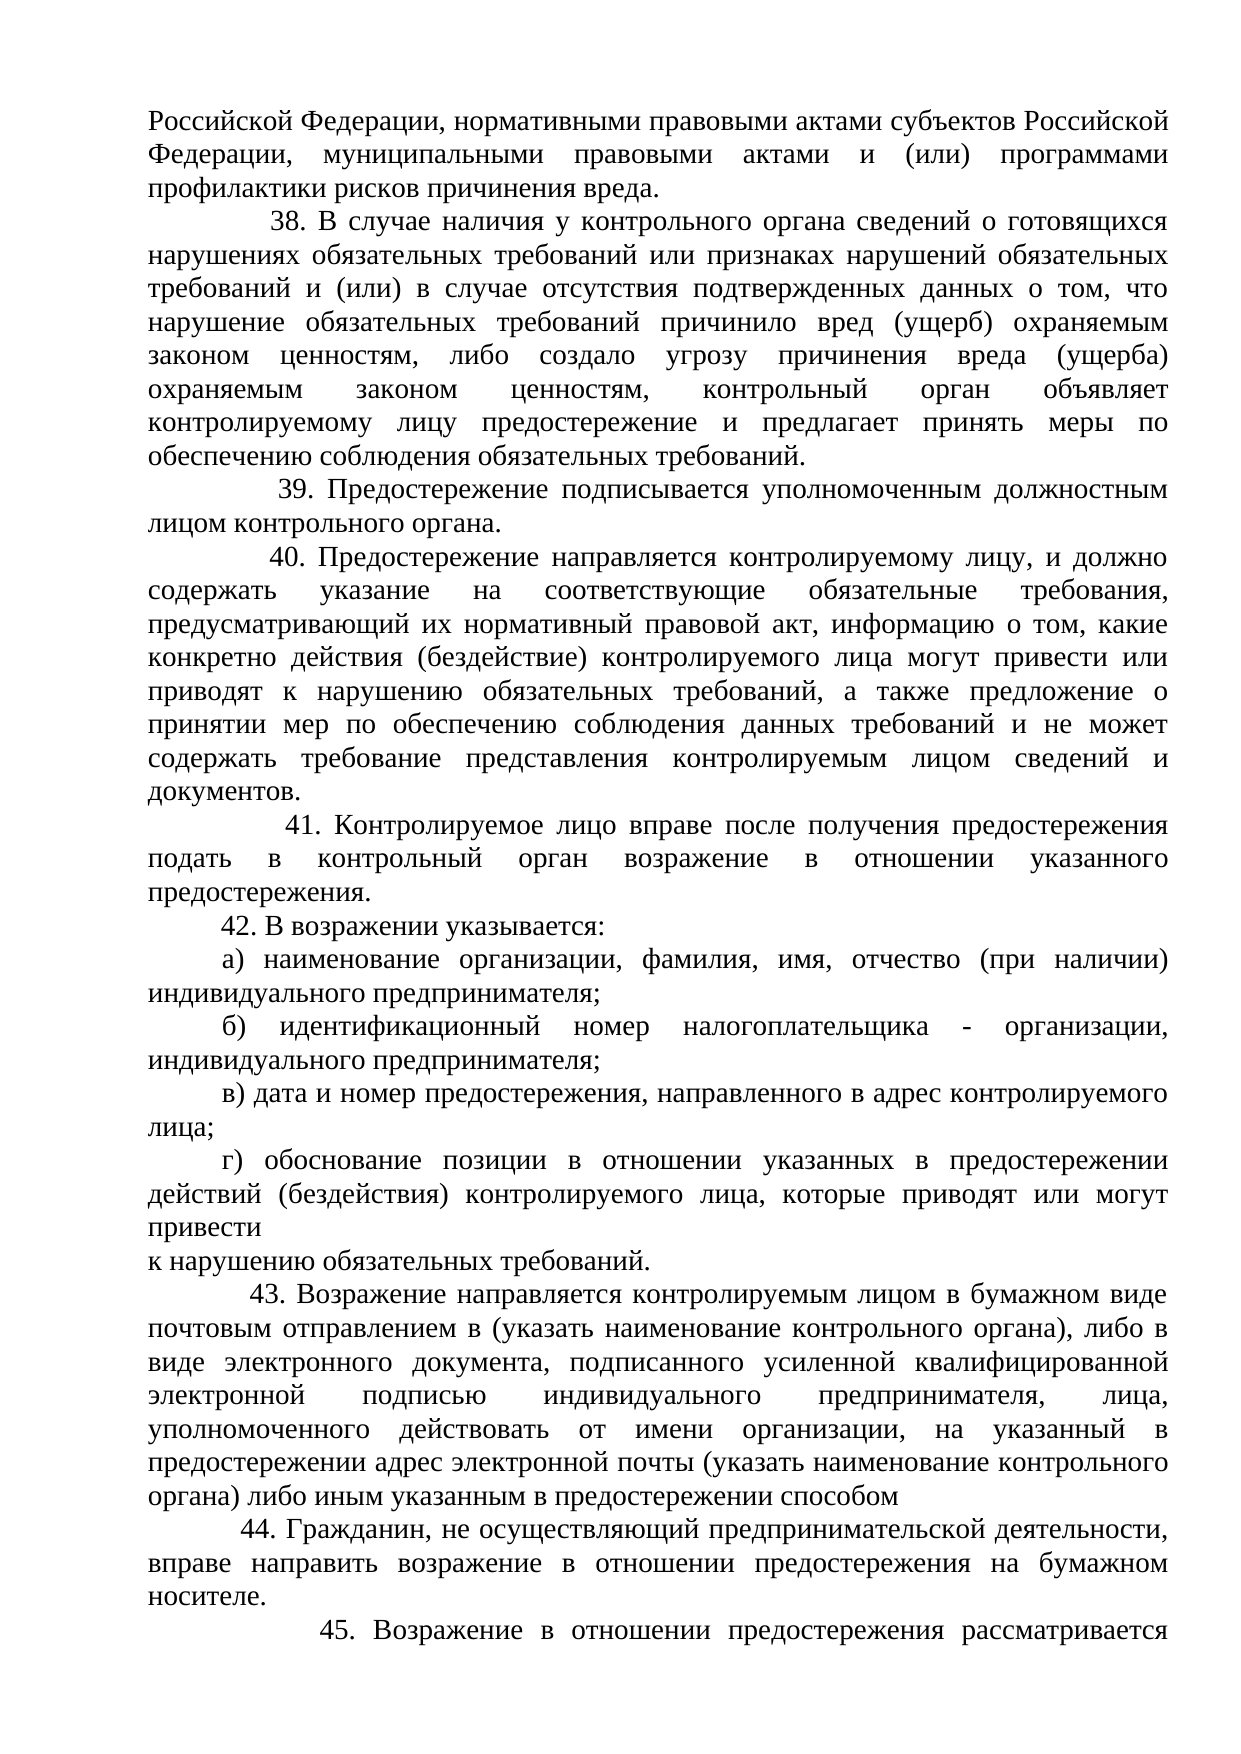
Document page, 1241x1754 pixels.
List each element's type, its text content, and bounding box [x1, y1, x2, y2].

text 42. В возражении указывается: [148, 908, 1169, 941]
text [148, 103, 1169, 203]
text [148, 1612, 1169, 1646]
text а) наименование организации, фамилия, имя, отчество (при наличии) индивидуального предпринимателя; [148, 941, 1169, 1008]
text 43. Возражение направляется контролируемым лицом в бумажном виде почтовым отправлением в (указать наименование контрольного органа), либо в виде электронного документа, подписанного усиленной квалифицированной электронной подписью индивидуального предпринимателя, лица, уполномоченного действовать от имени организации, на указанный в предостережении адрес электронной почты (указать наименование контрольного органа) либо иным указанным в предостережении способом [148, 1277, 1169, 1511]
text 41. Контролируемое лицо вправе после получения предостережения подать в контрольный орган возражение в отношении указанного предостережения. [148, 807, 1169, 908]
text 38. В случае наличия у контрольного органа сведений о готовящихся нарушениях обязательных требований или признаках нарушений обязательных требований и (или) в случае отсутствия подтвержденных данных о том, что нарушение обязательных требований причинило вред (ущерб) охраняемым законом ценностям, либо создало угрозу причинения вреда (ущерба) охраняемым законом ценностям, контрольный орган объявляет контролируемому лицу предостережение и предлагает принять меры по обеспечению соблюдения обязательных требований. [148, 203, 1169, 472]
text г) обоснование позиции в отношении указанных в предостережении действий (бездействия) контролируемого лица, которые приводят или могут привести к нарушению обязательных требований. [148, 1142, 1169, 1277]
text 40. Предостережение направляется контролируемому лицу, и должно содержать указание на соответствующие обязательные требования, предусматривающий их нормативный правовой акт, информацию о том, какие конкретно действия (бездействие) контролируемого лица могут привести или приводят к нарушению обязательных требований, а также предложение о принятии мер по обеспечению соблюдения данных требований и не может содержать требование представления контролируемым лицом сведений и документов. [148, 539, 1169, 807]
text 44. Гражданин, не осуществляющий предпринимательской деятельности, вправе направить возражение в отношении предостережения на бумажном носителе. [148, 1511, 1169, 1612]
text 39. Предостережение подписывается уполномоченным должностным лицом контрольного органа. [148, 472, 1169, 539]
text в) дата и номер предостережения, направленного в адрес контролируемого лица; [148, 1075, 1169, 1142]
text б) идентификационный номер налогоплательщика - организации, индивидуального предпринимателя; [148, 1008, 1169, 1075]
